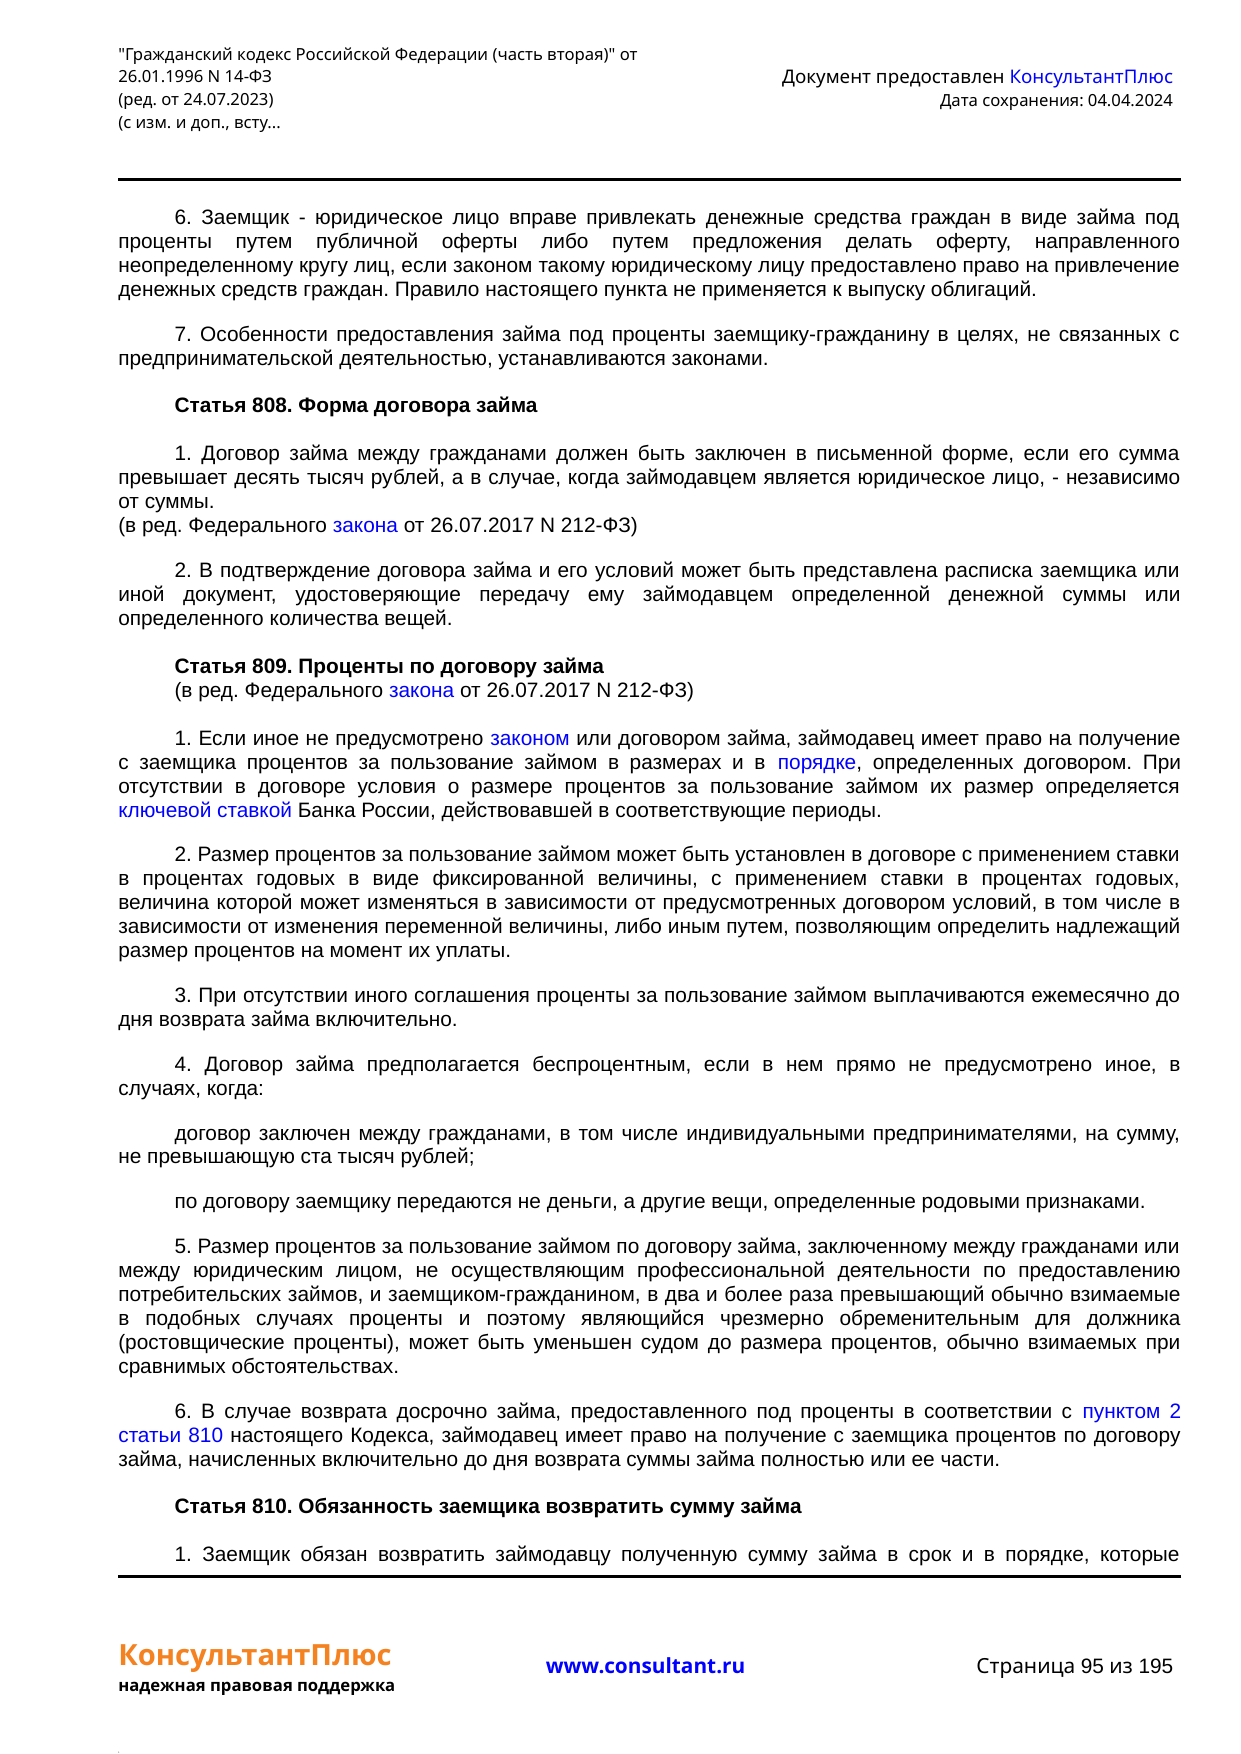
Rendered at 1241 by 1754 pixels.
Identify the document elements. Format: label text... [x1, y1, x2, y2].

text 3. При отсутствии иного соглашения проценты за пользование займом выплачиваются ежемесячно до дня возврата займа включительно. [118, 983, 1181, 1031]
text (в ред. Федерального закона от 26.07.2017 N 212-ФЗ) [118, 678, 1181, 702]
text по договору заемщику передаются не деньги, а другие вещи, определенные родовыми признаками. [118, 1189, 1181, 1213]
text 6. Заемщик - юридическое лицо вправе привлекать денежные средства граждан в виде займа под проценты путем публичной оферты либо путем предложения делать оферту, направленного неопределенному кругу лиц, если законом такому юридическому лицу предоставлено право на привлечение денежных средств граждан. Правило настоящего пункта не применяется к выпуску облигаций. [118, 205, 1181, 301]
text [118, 1542, 1181, 1566]
text (в ред. Федерального закона от 26.07.2017 N 212-ФЗ) [118, 513, 1181, 537]
title Статья 809. Проценты по договору займа [118, 654, 1181, 678]
text 1. Если иное не предусмотрено законом или договором займа, займодавец имеет право на получение с заемщика процентов за пользование займом в размерах и в порядке, определенных договором. При отсутствии в договоре условия о размере процентов за пользование займом их размер определяется ключевой ставкой Банка России, действовавшей в соответствующие периоды. [118, 726, 1181, 821]
text 2. В подтверждение договора займа и его условий может быть представлена расписка заемщика или иной документ, удостоверяющие передачу ему займодавцем определенной денежной суммы или определенного количества вещей. [118, 558, 1181, 630]
text 2. Размер процентов за пользование займом может быть установлен в договоре с применением ставки в процентах годовых в виде фиксированной величины, с применением ставки в процентах годовых, величина которой может изменяться в зависимости от предусмотренных договором условий, в том числе в зависимости от изменения переменной величины, либо иным путем, позволяющим определить надлежащий размер процентов на момент их уплаты. [118, 842, 1181, 962]
title Статья 808. Форма договора займа [118, 393, 1181, 417]
text договор заключен между гражданами, в том числе индивидуальными предпринимателями, на сумму, не превышающую ста тысяч рублей; [118, 1120, 1181, 1168]
title Статья 810. Обязанность заемщика возвратить сумму займа [118, 1494, 1181, 1518]
text 4. Договор займа предполагается беспроцентным, если в нем прямо не предусмотрено иное, в случаях, когда: [118, 1052, 1181, 1099]
text 6. В случае возврата досрочно займа, предоставленного под проценты в соответствии с пунктом 2 статьи 810 настоящего Кодекса, займодавец имеет право на получение с заемщика процентов по договору займа, начисленных включительно до дня возврата суммы займа полностью или ее части. [118, 1398, 1181, 1470]
text 1. Договор займа между гражданами должен быть заключен в письменной форме, если его сумма превышает десять тысяч рублей, а в случае, когда займодавцем является юридическое лицо, - независимо от суммы. [118, 441, 1181, 513]
text 7. Особенности предоставления займа под проценты заемщику-гражданину в целях, не связанных с предпринимательской деятельностью, устанавливаются законами. [118, 321, 1181, 369]
text 5. Размер процентов за пользование займом по договору займа, заключенному между гражданами или между юридическим лицом, не осуществляющим профессиональной деятельности по предоставлению потребительских займов, и заемщиком-гражданином, в два и более раза превышающий обычно взимаемые в подобных случаях проценты и поэтому являющийся чрезмерно обременительным для должника (ростовщические проценты), может быть уменьшен судом до размера процентов, обычно взимаемых при сравнимых обстоятельствах. [118, 1234, 1181, 1378]
